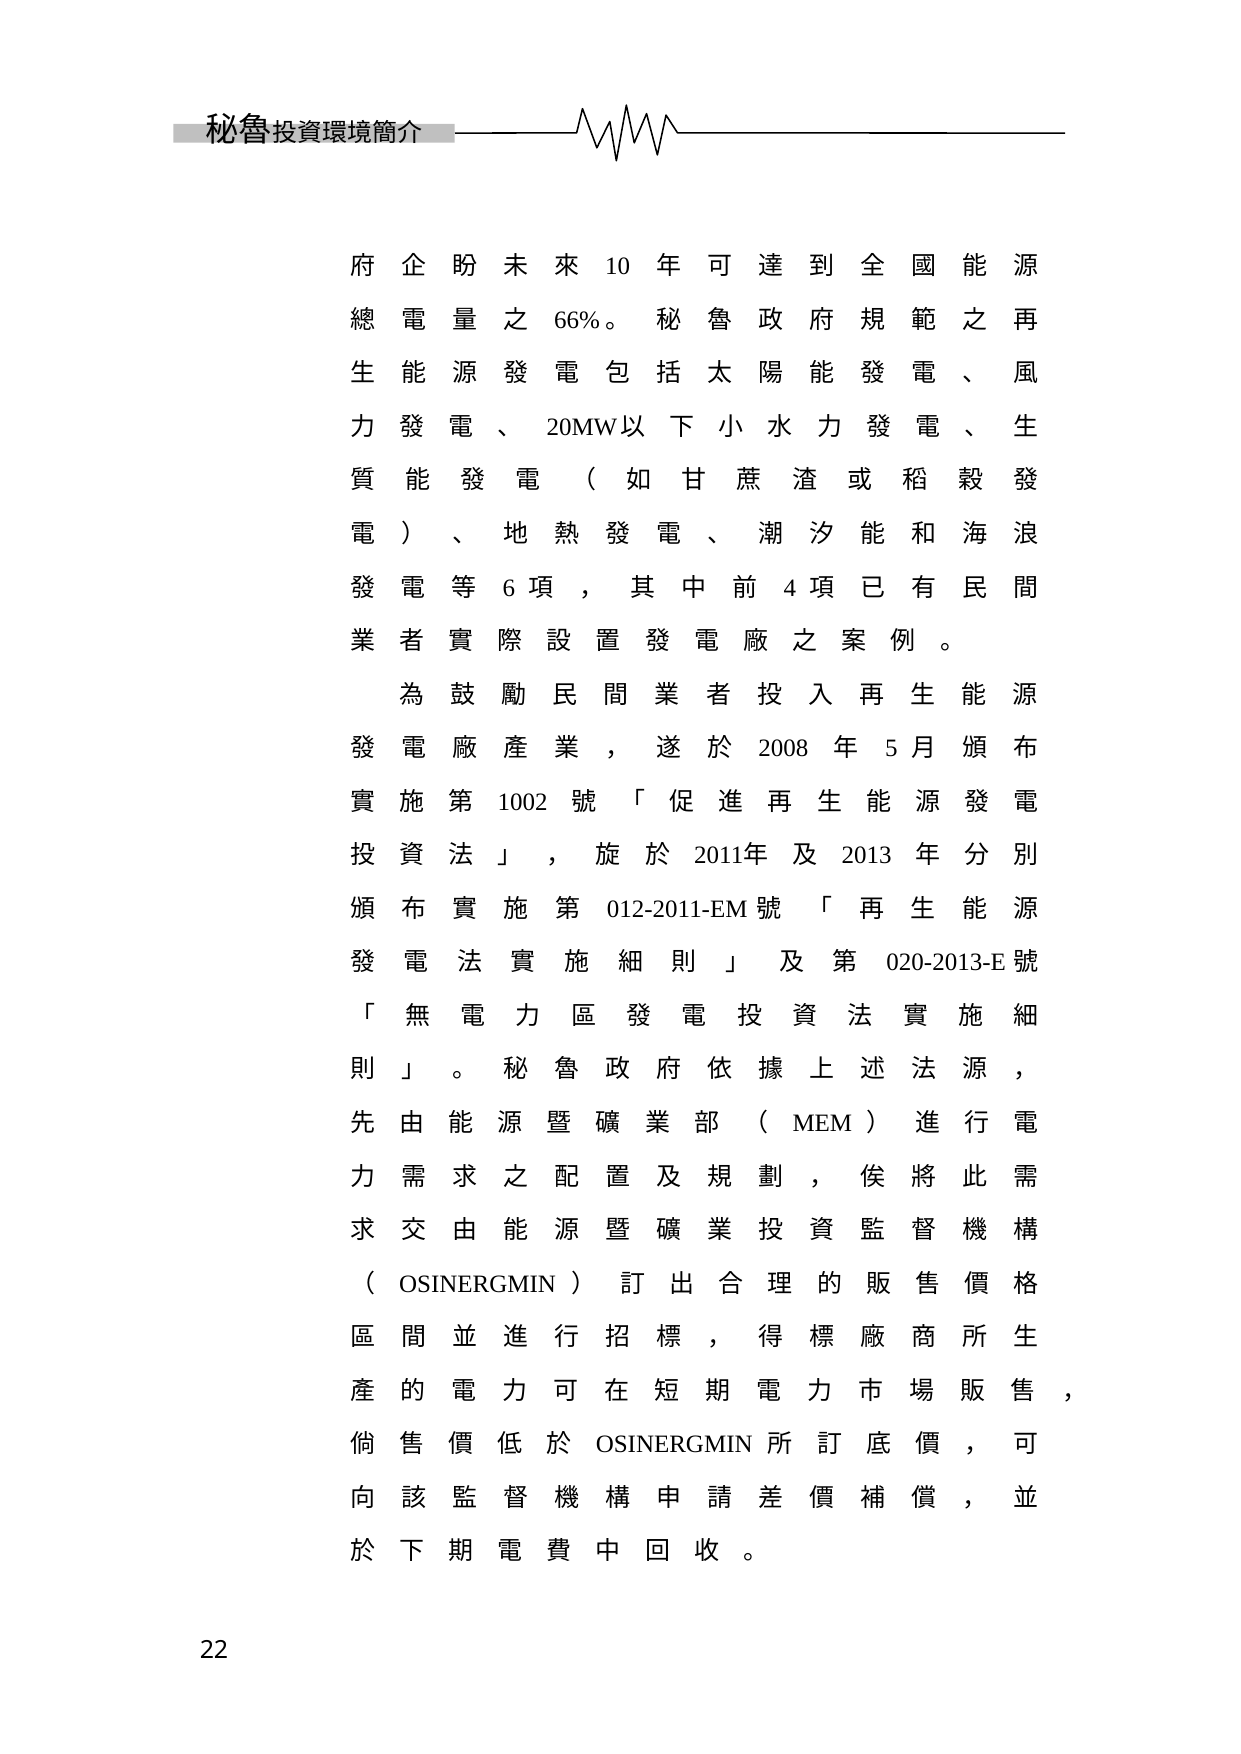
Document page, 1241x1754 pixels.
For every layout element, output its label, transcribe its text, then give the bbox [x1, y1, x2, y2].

text 為鼓勵民間業者投入再生能源發電廠產業，遂於2008年5月頒布實施第1002號「促進再生能源發電投資法」，旋於2011年及2013年分別頒布實施第012-2011-EM號「再生能源發電法實施細則」及第020-2013-E號「無電力區發電投資法實施細則」。秘魯政府依據上述法源，先由能源暨礦業部（MEM）進行電力需求之配置及規劃，俟將此需求交由能源暨礦業投資監督機構（OSINERGMIN）訂出合理的販售價格區間並進行招標，得標廠商所生產的電力可在短期電力市場販售，倘售價低於OSINERGMIN所訂底價，可向該監督機構申請差價補償，並於下期電費中回收。 [325, 666, 1063, 1576]
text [325, 237, 1063, 666]
